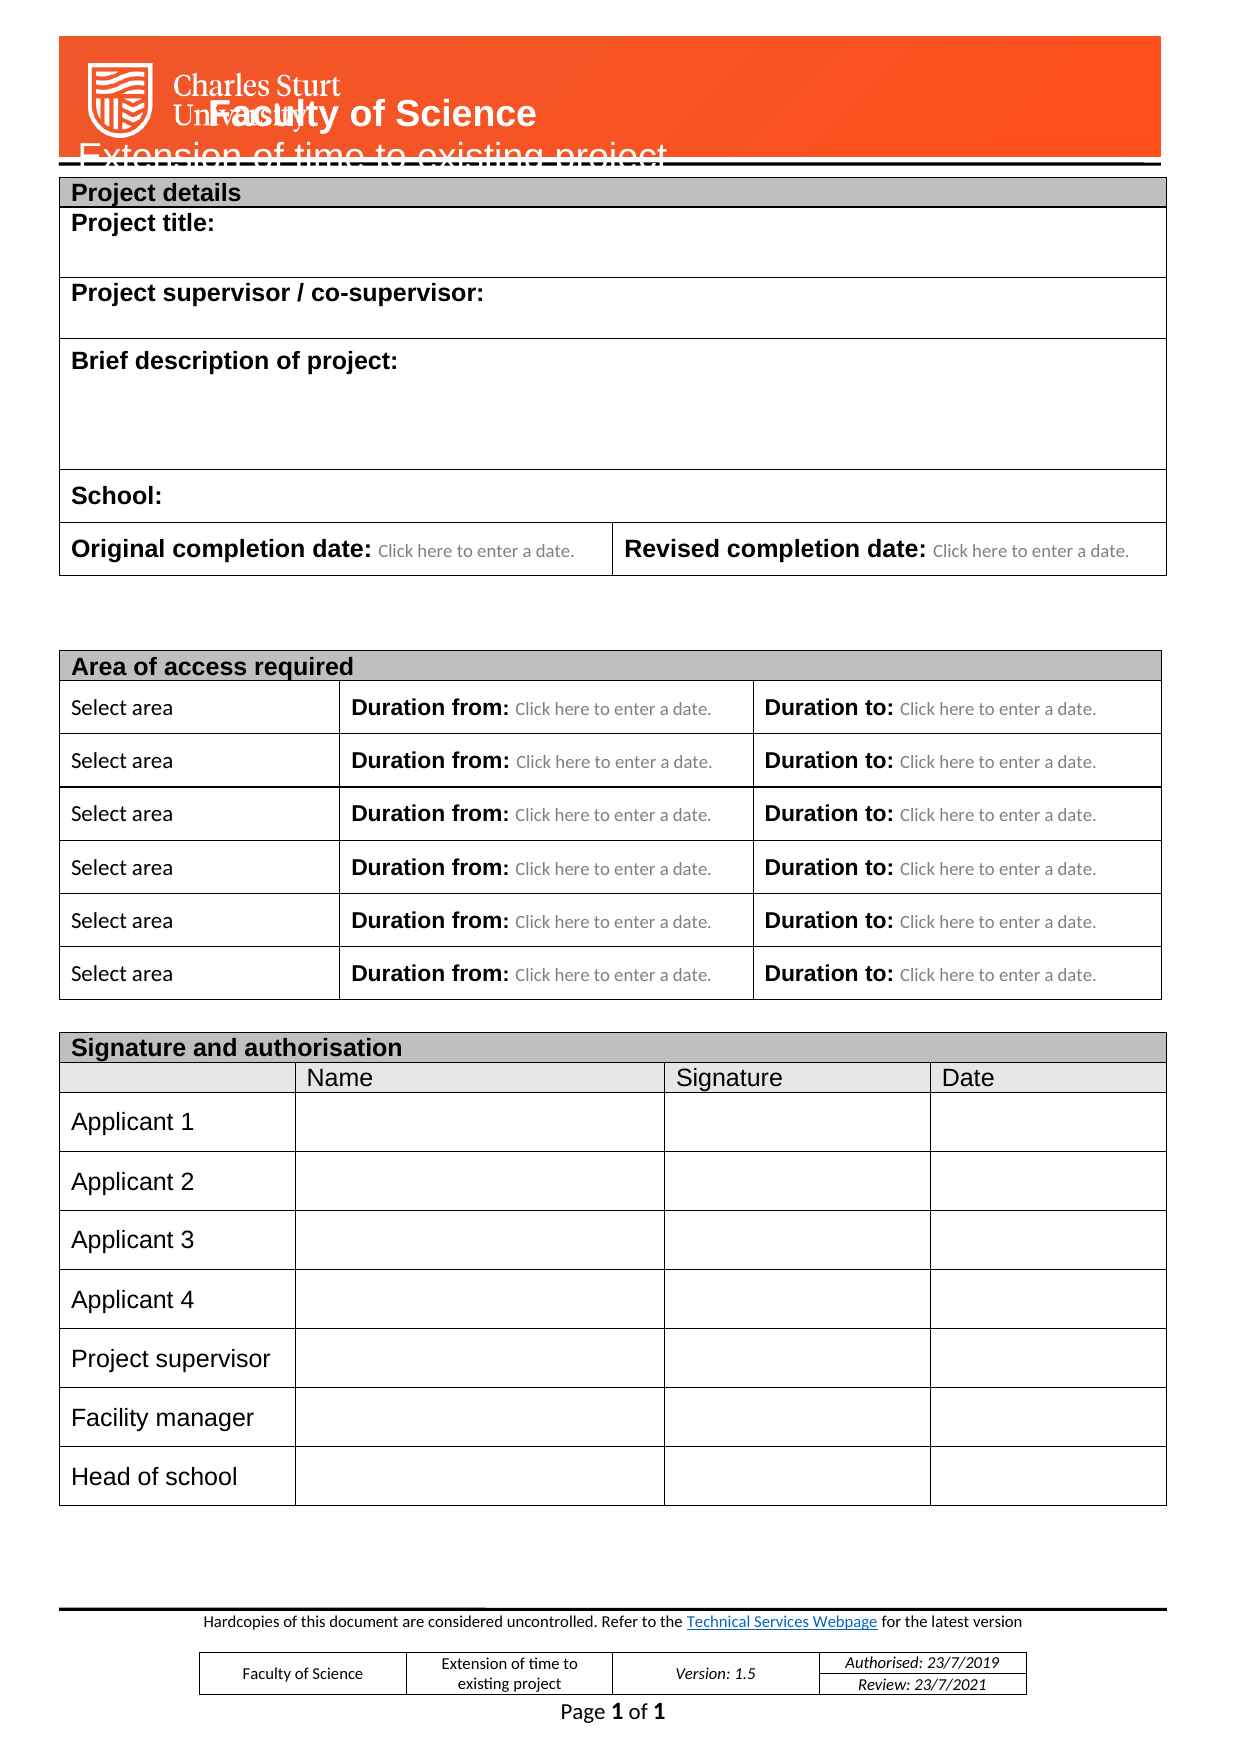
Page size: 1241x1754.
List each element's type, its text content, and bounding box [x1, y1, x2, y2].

table_cell Duration to: [754, 788, 1161, 839]
table_cell [931, 1447, 1166, 1505]
table_cell Duration to: [754, 734, 1161, 786]
table_cell [931, 1329, 1166, 1387]
table_header Area of access required [60, 651, 1161, 680]
table_cell [296, 1447, 664, 1505]
table_cell Revised completion date: [613, 523, 1166, 575]
picture [82, 55, 383, 142]
table_cell Head of school [60, 1447, 295, 1505]
table_cell [665, 1329, 930, 1387]
table_cell [931, 1211, 1166, 1269]
table_cell Duration from: [340, 947, 753, 999]
table_cell Duration from: [340, 841, 753, 893]
table_cell [665, 1211, 930, 1269]
table_cell Duration to: [754, 947, 1161, 999]
table_cell Duration to: [754, 841, 1161, 893]
table_cell [931, 1388, 1166, 1446]
table_cell Facility manager [60, 1388, 295, 1446]
table_cell Applicant 3 [60, 1211, 295, 1269]
table_cell Duration from: [340, 681, 753, 733]
table_cell Applicant 1 [60, 1093, 295, 1151]
table_cell Duration from: [340, 788, 753, 839]
table_cell [931, 1093, 1166, 1151]
table_cell Duration to: [754, 681, 1161, 733]
table_cell Project supervisor / co-supervisor: [60, 278, 1166, 338]
table_cell [296, 1152, 664, 1210]
table_cell Brief description of project: [60, 339, 1166, 468]
table_cell [665, 1447, 930, 1505]
table_cell [296, 1093, 664, 1151]
table_cell Project supervisor [60, 1329, 295, 1387]
table_cell Duration from: [340, 894, 753, 946]
table_cell Name [296, 1063, 664, 1092]
table_cell Applicant 2 [60, 1152, 295, 1210]
table_cell Original completion date: [60, 523, 612, 575]
table_cell Applicant 4 [60, 1270, 295, 1328]
table_cell Signature [665, 1063, 930, 1092]
table_cell [296, 1211, 664, 1269]
table_cell [296, 1270, 664, 1328]
table_cell [665, 1270, 930, 1328]
table_cell [296, 1388, 664, 1446]
table_cell [931, 1152, 1166, 1210]
table_cell Duration to: [754, 894, 1161, 946]
table_cell [296, 1329, 664, 1387]
table_cell [665, 1152, 930, 1210]
table_header Project details [60, 178, 1166, 206]
table_cell [665, 1093, 930, 1151]
table_header Signature and authorisation [60, 1033, 1166, 1062]
table_cell [60, 1063, 295, 1092]
table_cell Project title: [60, 208, 1166, 277]
table_cell Duration from: [340, 734, 753, 786]
table_cell [931, 1270, 1166, 1328]
table_cell School: [60, 470, 1166, 522]
table_cell [665, 1388, 930, 1446]
table_cell Date [931, 1063, 1166, 1092]
